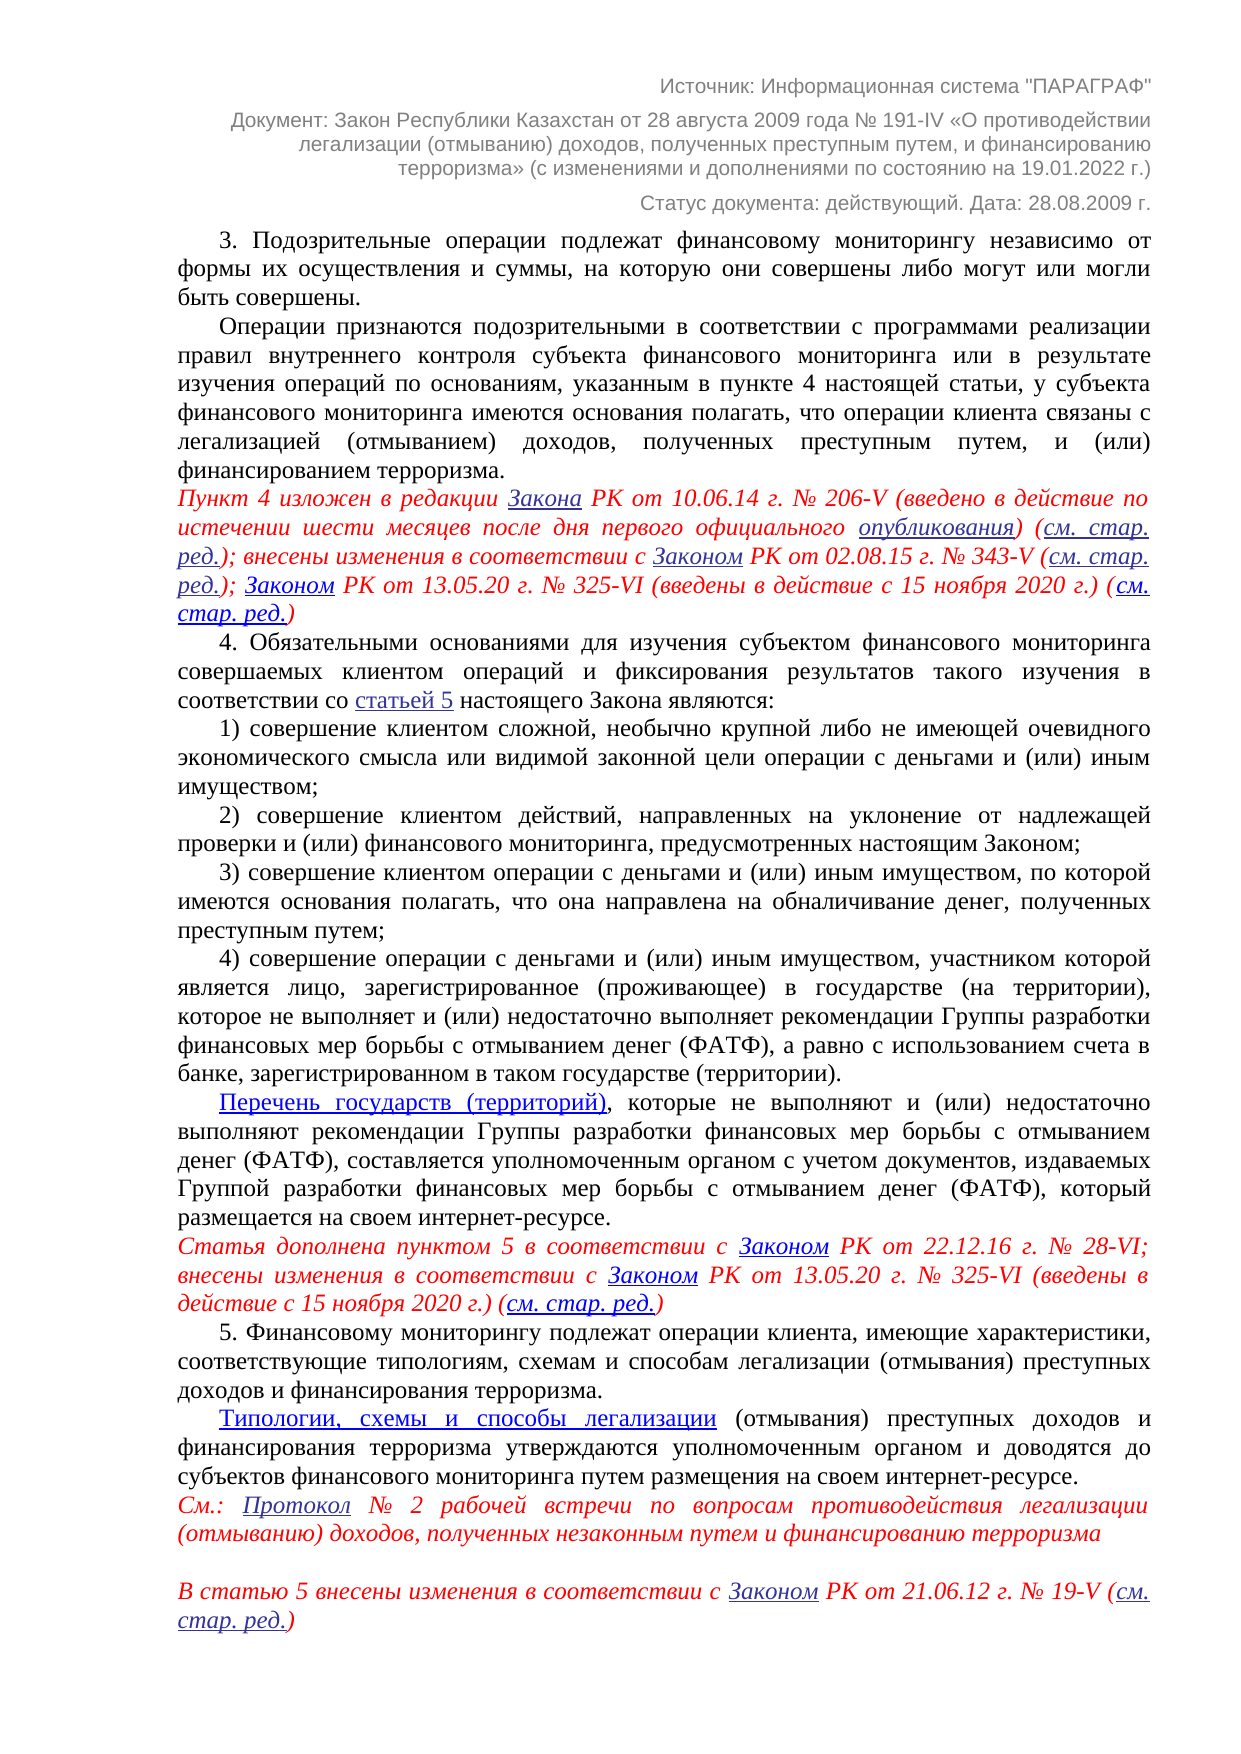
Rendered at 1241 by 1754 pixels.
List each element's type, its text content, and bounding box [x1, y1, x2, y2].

text 2) совершение клиентом действий, направленных на уклонение от надлежащей проверки и (или) финансового мониторинга, предусмотренных настоящим Законом; [177, 800, 1152, 857]
text 3. Подозрительные операции подлежат финансовому мониторингу независимо от формы их осуществления и суммы, на которую они совершены либо могут или могли быть совершены. [177, 225, 1152, 311]
text Перечень государств (территорий), которые не выполняют и (или) недостаточно выполняют рекомендации Группы разработки финансовых мер борьбы с отмыванием денег (ФАТФ), составляется уполномоченным органом с учетом документов, издаваемых Группой разработки финансовых мер борьбы с отмыванием денег (ФАТФ), который размещается на своем интернет-ресурсе. [177, 1087, 1152, 1231]
text 5. Финансовому мониторингу подлежат операции клиента, имеющие характеристики, соответствующие типологиям, схемам и способам легализации (отмывания) преступных доходов и финансирования терроризма. [177, 1317, 1152, 1403]
text 4. Обязательными основаниями для изучения субъектом финансового мониторинга совершаемых клиентом операций и фиксирования результатов такого изучения в соответствии со статьей 5 настоящего Закона являются: [177, 627, 1152, 713]
text См.: Протокол № 2 рабочей встречи по вопросам противодействия легализации (отмыванию) доходов, полученных незаконным путем и финансированию терроризма [177, 1490, 1152, 1547]
text Операции признаются подозрительными в соответствии с программами реализации правил внутреннего контроля субъекта финансового мониторинга или в результате изучения операций по основаниям, указанным в пункте 4 настоящей статьи, у субъекта финансового мониторинга имеются основания полагать, что операции клиента связаны с легализацией (отмыванием) доходов, полученных преступным путем, и (или) финансированием терроризма. [177, 311, 1152, 483]
text Типологии, схемы и способы легализации (отмывания) преступных доходов и финансирования терроризма утверждаются уполномоченным органом и доводятся до субъектов финансового мониторинга путем размещения на своем интернет-ресурсе. [177, 1403, 1152, 1490]
text Пункт 4 изложен в редакции Закона РК от 10.06.14 г. № 206-V (введено в действие по истечении шести месяцев после дня первого официального опубликования) (см. стар. ред.); внесены изменения в соответствии с Законом РК от 02.08.15 г. № 343-V (см. стар. ред.); Законом РК от 13.05.20 г. № 325-VI (введены в действие с 15 ноября 2020 г.) (см. стар. ред.) [177, 483, 1152, 627]
text 3) совершение клиентом операции с деньгами и (или) иным имуществом, по которой имеются основания полагать, что она направлена на обналичивание денег, полученных преступным путем; [177, 857, 1152, 943]
text В статью 5 внесены изменения в соответствии с Законом РК от 21.06.12 г. № 19-V (см. стар. ред.) [177, 1576, 1152, 1633]
text Статья дополнена пунктом 5 в соответствии с Законом РК от 22.12.16 г. № 28-VI; внесены изменения в соответствии с Законом РК от 13.05.20 г. № 325-VI (введены в действие с 15 ноября 2020 г.) (см. стар. ред.) [177, 1231, 1152, 1317]
text 4) совершение операции с деньгами и (или) иным имуществом, участником которой является лицо, зарегистрированное (проживающее) в государстве (на территории), которое не выполняет и (или) недостаточно выполняет рекомендации Группы разработки финансовых мер борьбы с отмыванием денег (ФАТФ), а равно с использованием счета в банке, зарегистрированном в таком государстве (территории). [177, 943, 1152, 1087]
text 1) совершение клиентом сложной, необычно крупной либо не имеющей очевидного экономического смысла или видимой законной цели операции с деньгами и (или) иным имуществом; [177, 713, 1152, 800]
